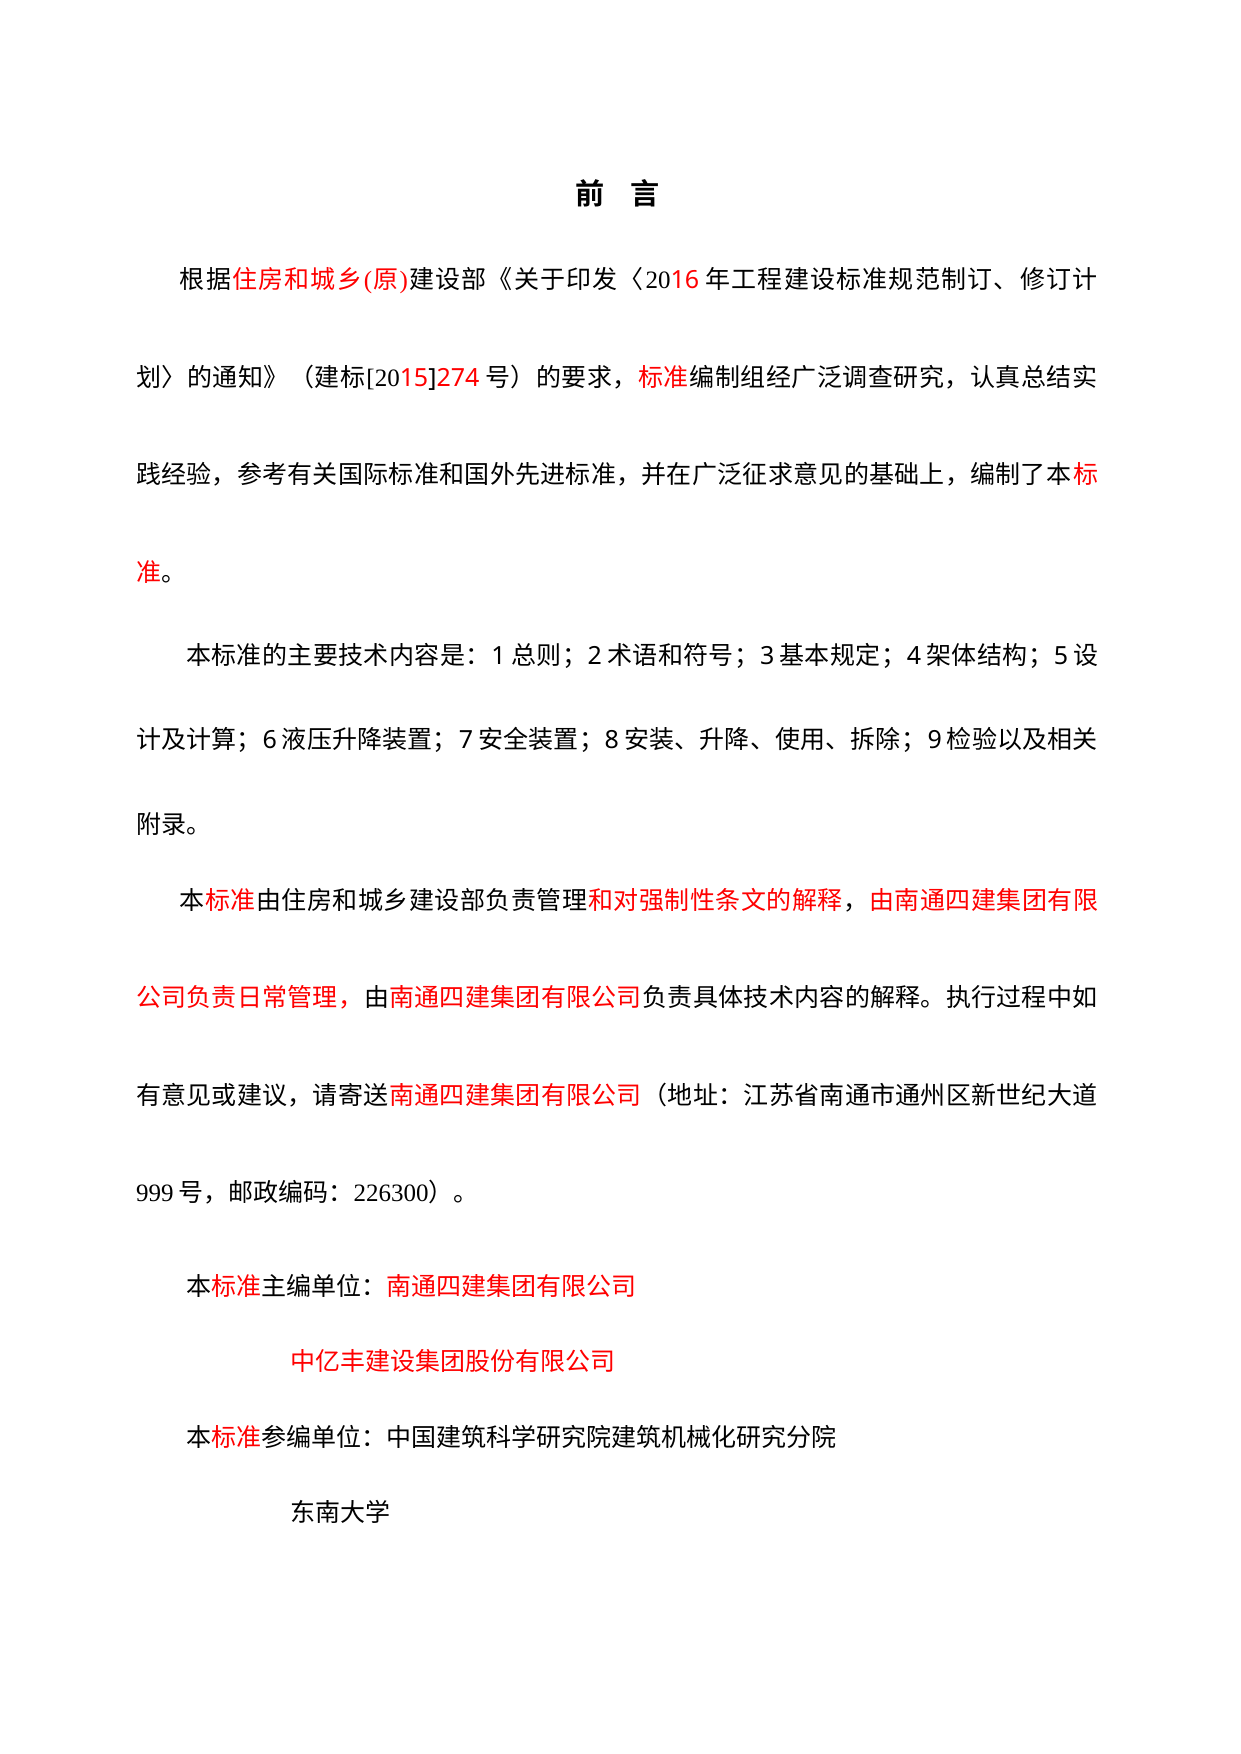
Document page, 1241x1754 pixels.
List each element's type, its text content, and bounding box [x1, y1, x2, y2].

text 本标准主编单位：南通四建集团有限公司 [136, 1252, 1098, 1317]
text 根据住房和城乡(原)建设部《关于印发〈2016年工程建设标准规范制订、修订计划〉的通知》（建标[2015]274号）的要求，标准编制组经广泛调查研究，认真总结实践经验，参考有关国际标准和国外先进标准，并在广泛征求意见的基础上，编制了本标准。 [136, 246, 1098, 603]
text 前 言 [136, 159, 1098, 224]
text 本标准由住房和城乡建设部负责管理和对强制性条文的解释，由南通四建集团有限公司负责日常管理，由南通四建集团有限公司负责具体技术内容的解释。执行过程中如有意见或建议，请寄送南通四建集团有限公司（地址：江苏省南通市通州区新世纪大道999号，邮政编码：226300）。 [136, 866, 1098, 1223]
text 本标准参编单位：中国建筑科学研究院建筑机械化研究分院 [136, 1403, 1098, 1468]
text 中亿丰建设集团股份有限公司 [136, 1327, 1098, 1392]
text 本标准的主要技术内容是：1总则；2术语和符号；3基本规定；4架体结构；5设计及计算；6液压升降装置；7安全装置；8安装、升降、使用、拆除；9检验以及相关附录。 [136, 621, 1098, 855]
text 东南大学 [136, 1478, 1098, 1543]
